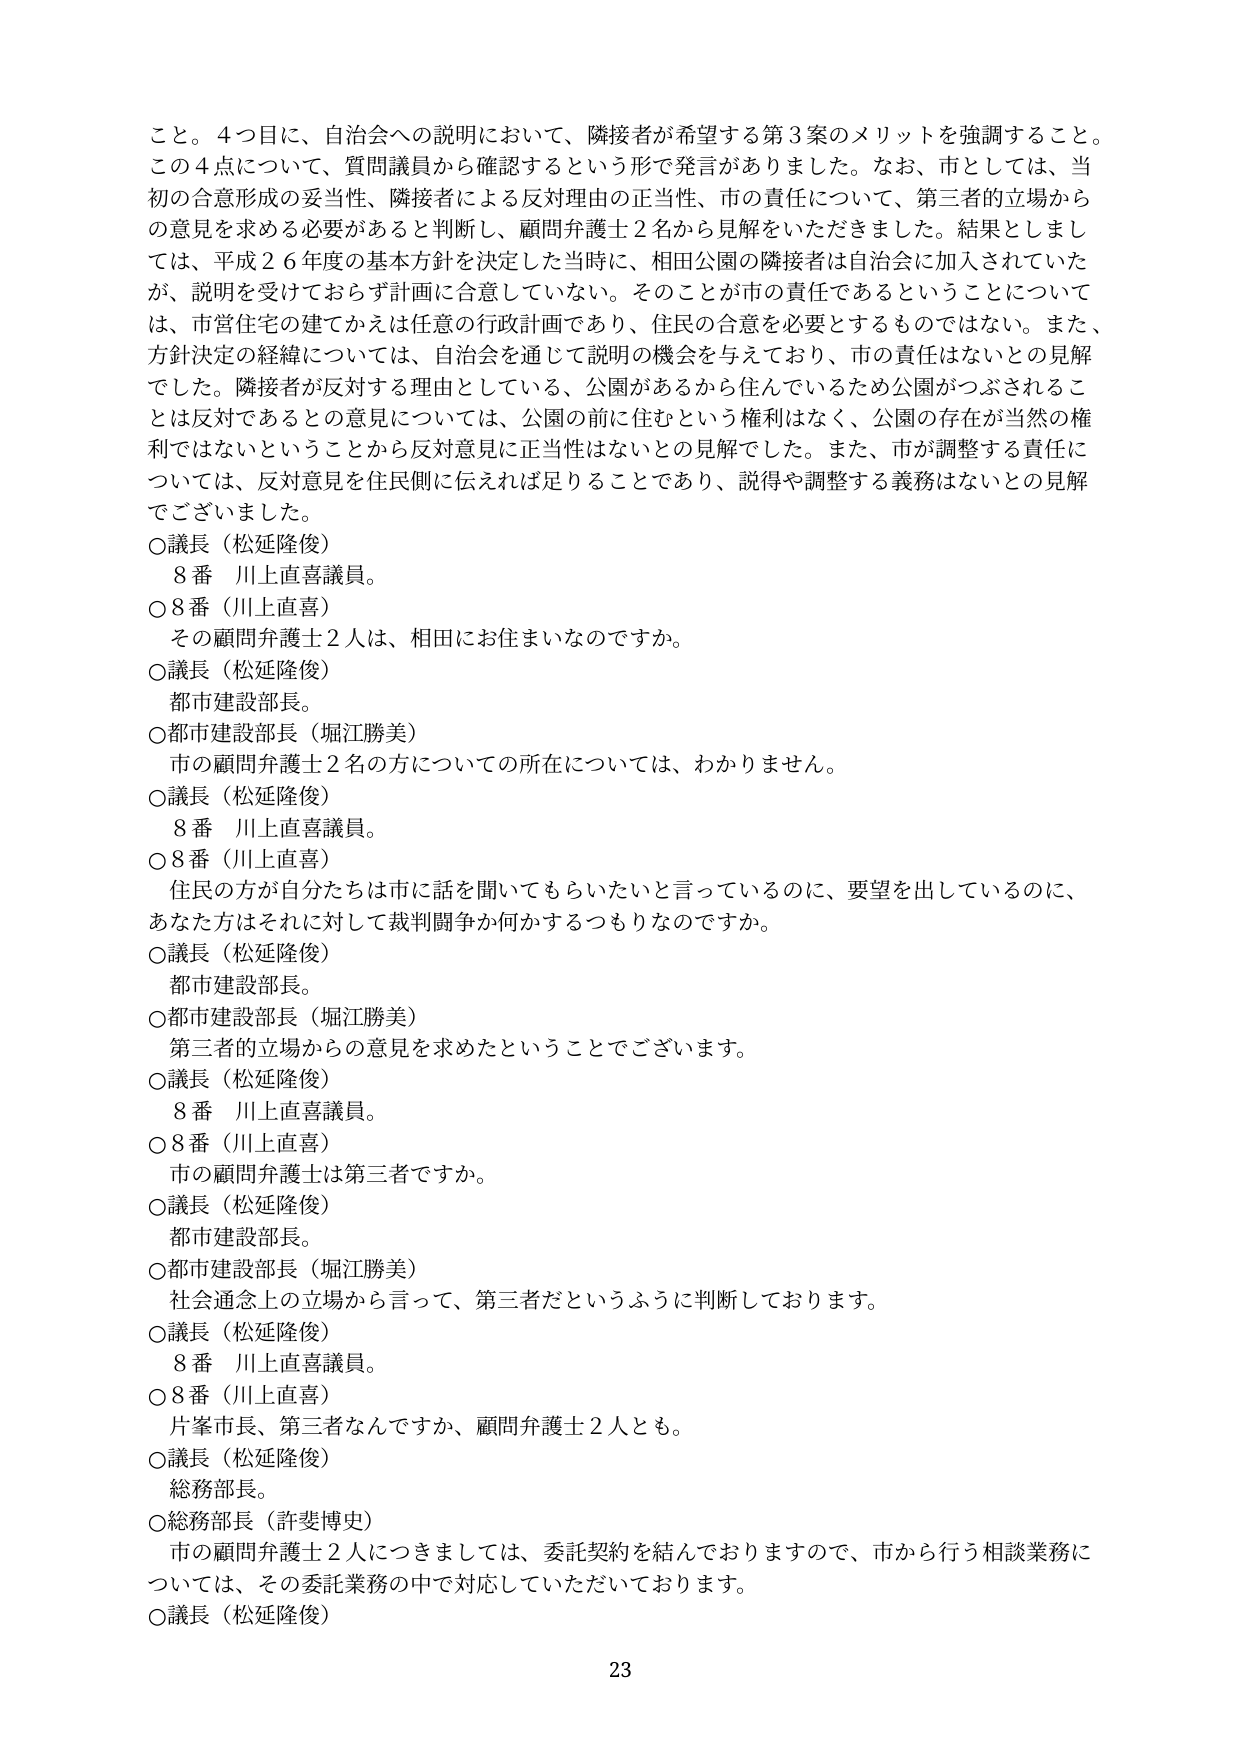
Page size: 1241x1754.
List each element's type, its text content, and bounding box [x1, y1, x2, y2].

text ○議長（松延隆俊） [148, 779, 1092, 811]
text ○８番（川上直喜） [148, 1126, 1092, 1157]
text ８番 川上直喜議員。 [148, 559, 1092, 590]
text 片峯市長、第三者なんですか、顧問弁護士２人とも。 [148, 1409, 1092, 1441]
text ○都市建設部長（堀江勝美） [148, 716, 1092, 748]
text ○総務部長（許斐博史） [148, 1504, 1092, 1535]
text ○議長（松延隆俊） [148, 1315, 1092, 1346]
text ○議長（松延隆俊） [148, 1598, 1092, 1630]
text その顧問弁護士２人は、相田にお住まいなのですか。 [148, 622, 1092, 653]
text ８番 川上直喜議員。 [148, 1094, 1092, 1126]
text 社会通念上の立場から言って、第三者だというふうに判断しております。 [148, 1283, 1092, 1315]
text 第三者的立場からの意見を求めたということでございます。 [148, 1031, 1092, 1063]
text 都市建設部長。 [148, 968, 1092, 1000]
text ８番 川上直喜議員。 [148, 1346, 1092, 1378]
text 都市建設部長。 [148, 685, 1092, 716]
text ○都市建設部長（堀江勝美） [148, 1252, 1092, 1283]
text 都市建設部長。 [148, 1220, 1092, 1252]
text ８番 川上直喜議員。 [148, 811, 1092, 842]
text ○議長（松延隆俊） [148, 527, 1092, 559]
text 住民の方が自分たちは市に話を聞いてもらいたいと言っているのに、要望を出しているのに、あなた方はそれに対して裁判闘争か何かするつもりなのですか。 [148, 874, 1092, 937]
text ○８番（川上直喜） [148, 842, 1092, 874]
text 総務部長。 [148, 1472, 1092, 1504]
text ○議長（松延隆俊） [148, 1063, 1092, 1094]
text ○８番（川上直喜） [148, 1378, 1092, 1409]
text 市の顧問弁護士２人につきましては、委託契約を結んでおりますので、市から行う相談業務については、その委託業務の中で対応していただいております。 [148, 1535, 1092, 1598]
text ○議長（松延隆俊） [148, 937, 1092, 968]
text ○８番（川上直喜） [148, 590, 1092, 622]
text ○議長（松延隆俊） [148, 653, 1092, 685]
text ○都市建設部長（堀江勝美） [148, 1000, 1092, 1031]
text 市の顧問弁護士は第三者ですか。 [148, 1157, 1092, 1189]
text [148, 118, 1092, 527]
text 市の顧問弁護士２名の方についての所在については、わかりません。 [148, 748, 1092, 779]
text ○議長（松延隆俊） [148, 1189, 1092, 1220]
text ○議長（松延隆俊） [148, 1441, 1092, 1472]
